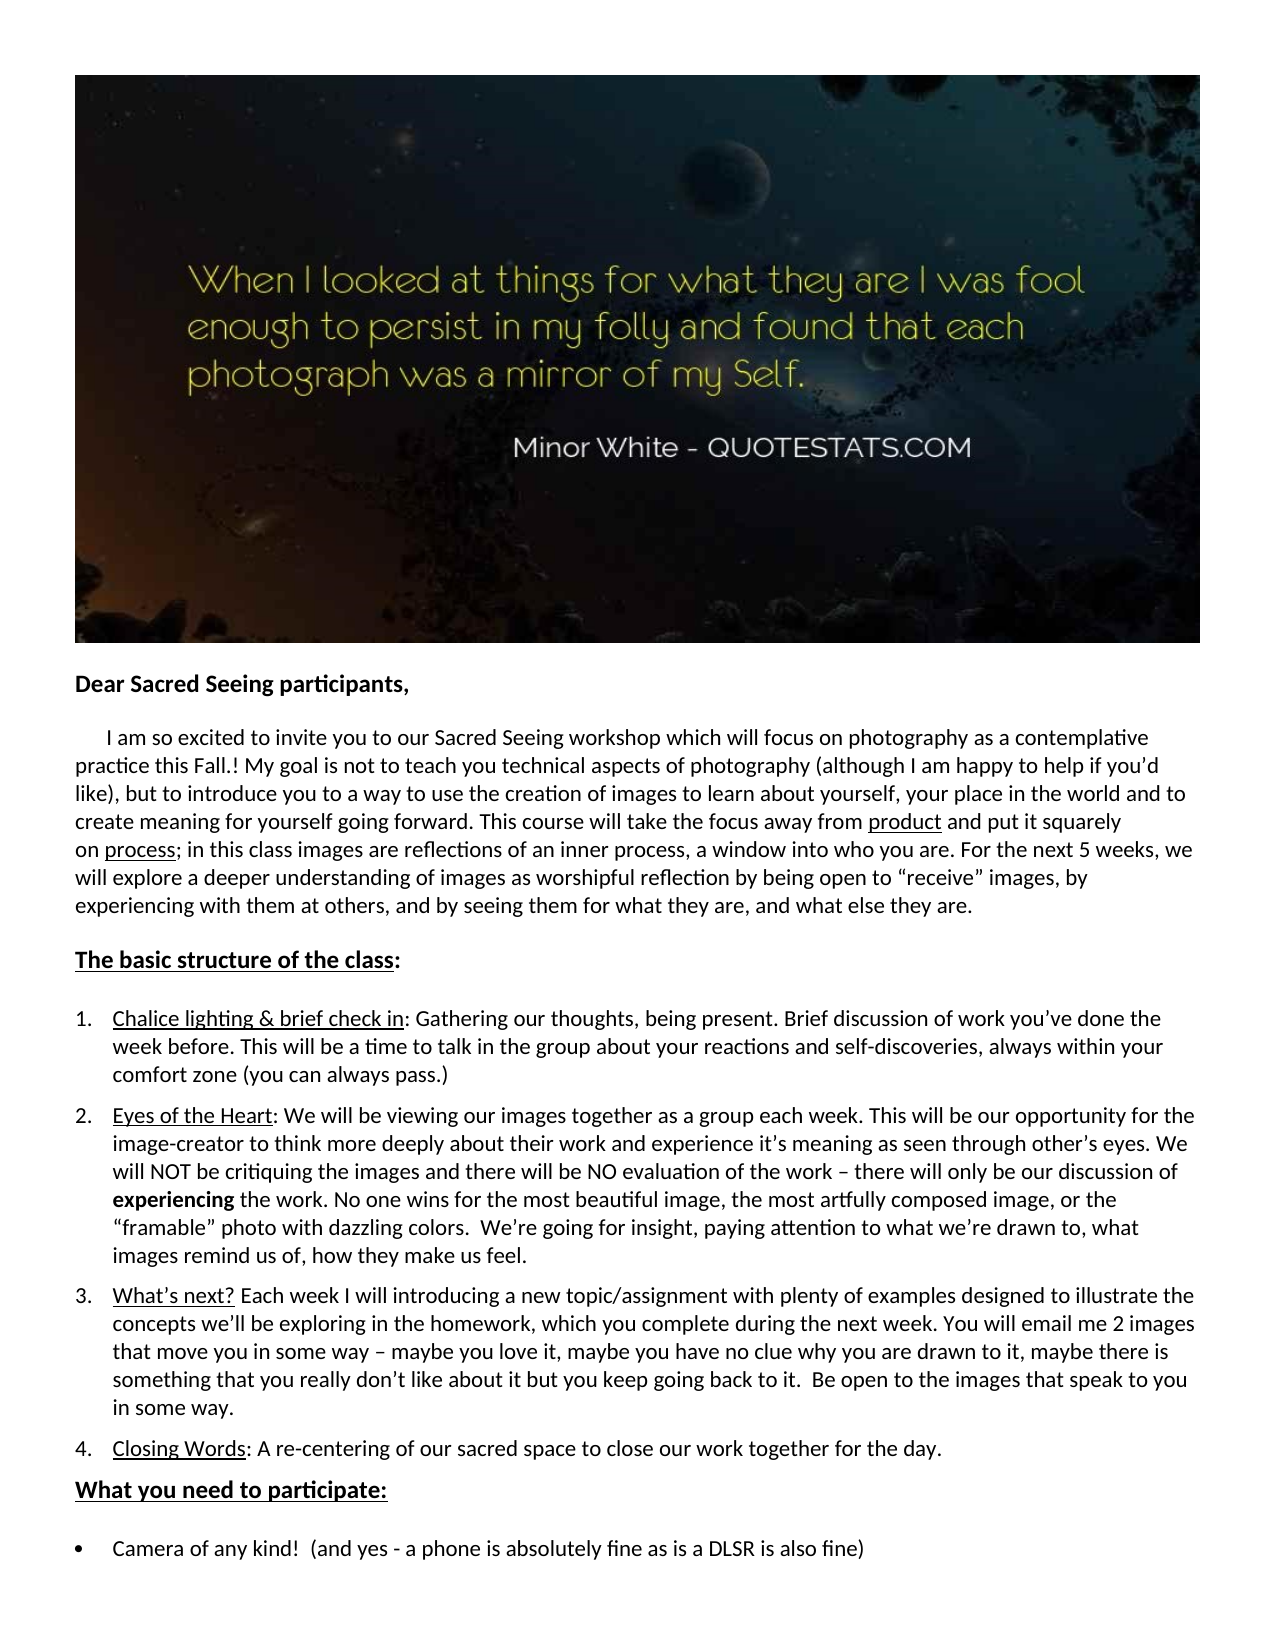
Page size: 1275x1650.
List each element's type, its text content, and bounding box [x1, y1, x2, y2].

list Eyes of the Heart: We will be viewing our images together as a group each week. This will be our opportunity for the image-creator to think more deeply about their work and experience it’s meaning as seen through other’s eyes. We will NOT be critiquing the images and there will be NO evaluation of the work – there will only be our discussion of experiencing the work. No one wins for the most beautiful image, the most artfully composed image, or the “framable” photo with dazzling colors. We’re going for insight, paying attention to what we’re drawn to, what images remind us of, how they make us feel. [75, 1101, 1200, 1269]
text I am so excited to invite you to our Sacred Seeing workshop which will focus on photography as a contemplative practice this Fall.! My goal is not to teach you technical aspects of photography (although I am happy to help if you’d like), but to introduce you to a way to use the creation of images to learn about yourself, your place in the world and to create meaning for yourself going forward. This course will take the focus away from product and put it squarely on process; in this class images are reflections of an inner process, a window into who you are. For the next 5 weeks, we will explore a deeper understanding of images as worshipful reflection by being open to “receive” images, by experiencing with them at others, and by seeing them for what they are, and what else they are. [75, 723, 1200, 919]
text The basic structure of the class: [75, 944, 1200, 975]
text Dear Sacred Seeing participants, [75, 668, 1200, 698]
text What you need to participate: [75, 1474, 1200, 1505]
list What’s next? Each week I will introducing a new topic/assignment with plenty of examples designed to illustrate the concepts we’ll be exploring in the homework, which you complete during the next week. You will email me 2 images that move you in some way – maybe you love it, maybe you have no clue why you are drawn to it, maybe there is something that you really don’t like about it but you keep going back to it. Be open to the images that speak to you in some way. [75, 1281, 1200, 1422]
list Chalice lighting & brief check in: Gathering our thoughts, being present. Brief discussion of work you’ve done the week before. This will be a time to talk in the group about your reactions and self-discoveries, always within your comfort zone (you can always pass.) [75, 1004, 1200, 1088]
picture [75, 75, 1200, 643]
list Camera of any kind! (and yes - a phone is absolutely fine as is a DLSR is also fine) [75, 1534, 1200, 1562]
list Closing Words: A re-centering of our sacred space to close our work together for the day. [75, 1434, 1200, 1462]
